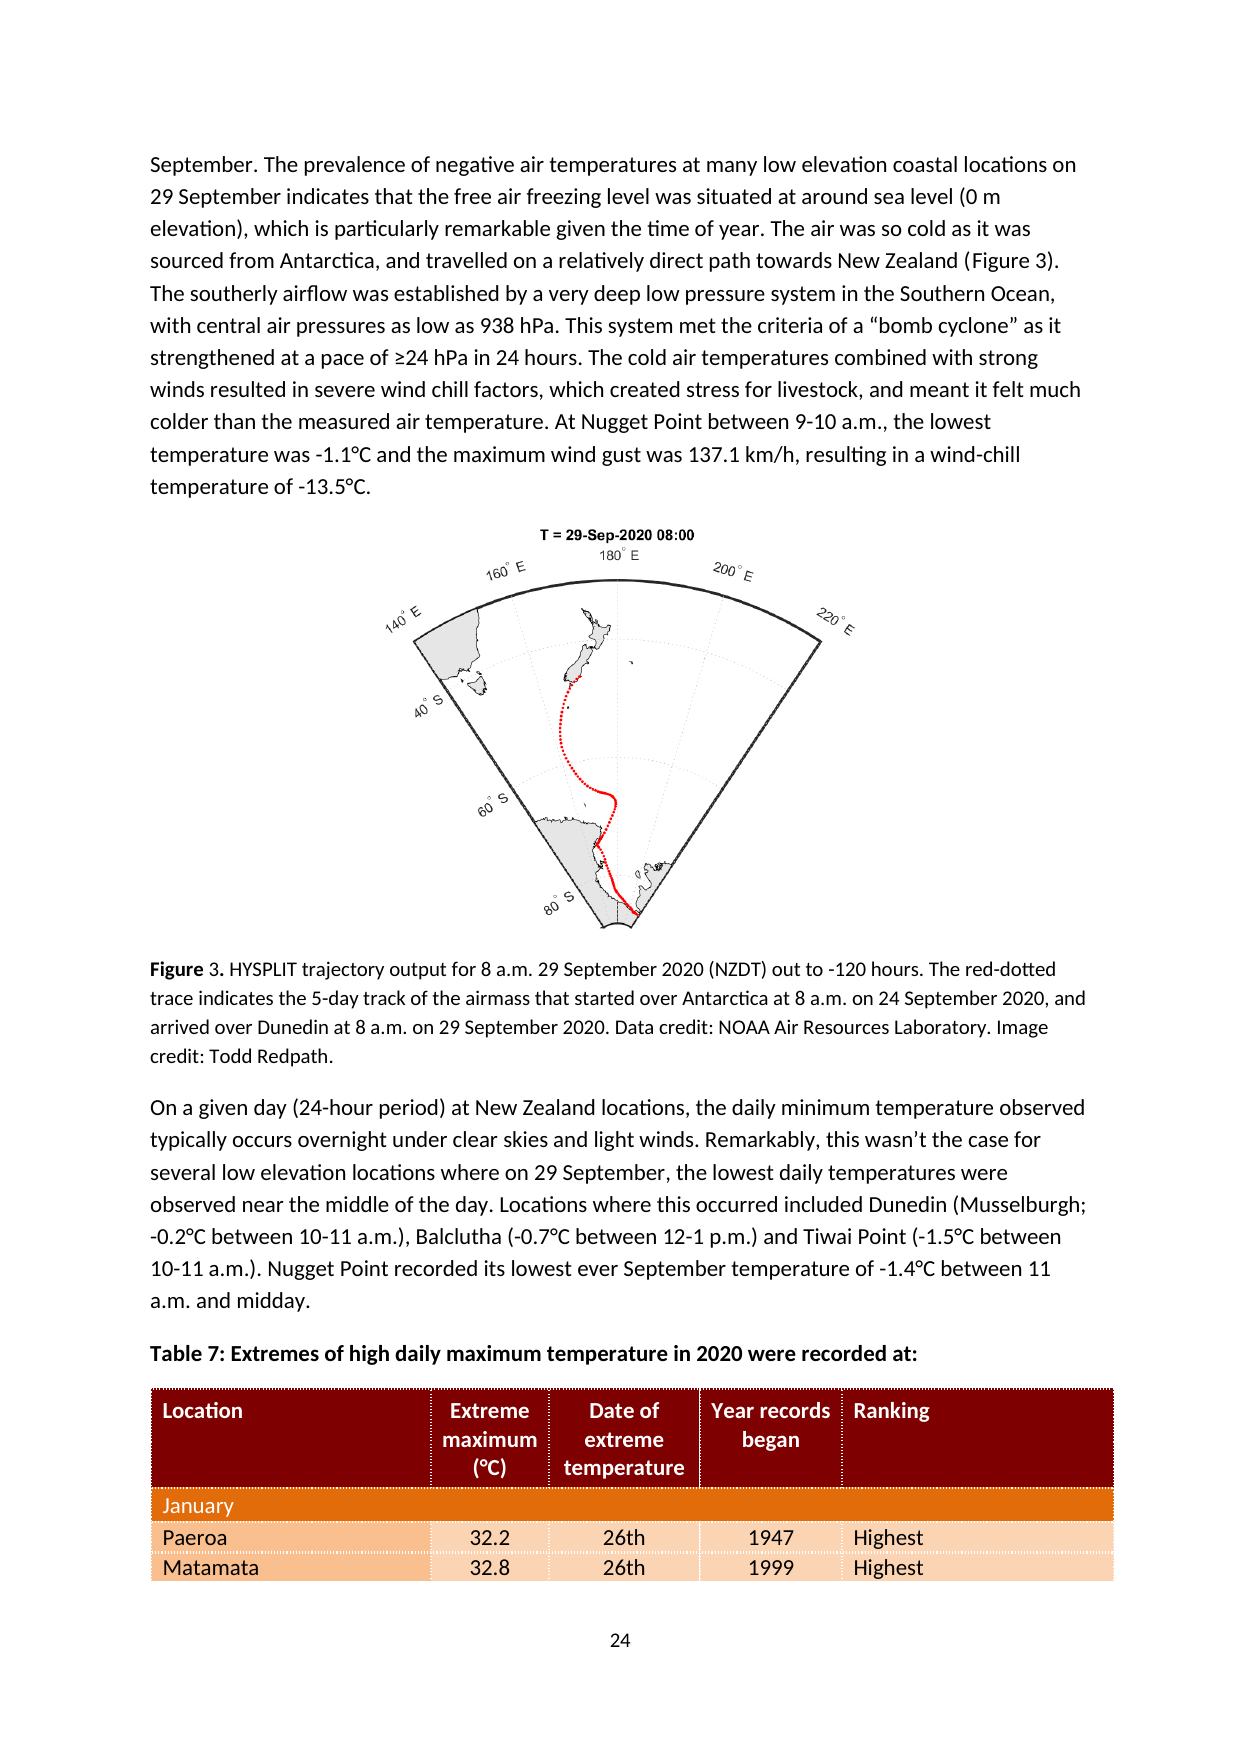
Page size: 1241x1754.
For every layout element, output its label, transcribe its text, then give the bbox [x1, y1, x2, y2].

text On a given day (24-hour period) at New Zealand locations, the daily minimum temperature observed typically occurs overnight under clear skies and light winds. Remarkably, this wasn’t the case for several low elevation locations where on 29 September, the lowest daily temperatures were observed near the middle of the day. Locations where this occurred included Dunedin (Musselburgh; -0.2°C between 10-11 a.m.), Balclutha (-0.7°C between 12-1 p.m.) and Tiwai Point (-1.5°C between 10-11 a.m.). Nugget Point recorded its lowest ever September temperature of -1.4°C between 11 a.m. and midday. [150, 1093, 1090, 1314]
text Table 7: Extremes of high daily maximum temperature in 2020 were recorded at: [150, 1339, 1090, 1367]
table_header Year records began [700, 1388, 842, 1487]
table_cell Matamata [151, 1551, 431, 1581]
table_header Location [151, 1388, 431, 1487]
table_cell 26th [549, 1521, 699, 1551]
table_cell 32.2 [431, 1521, 549, 1551]
table_header Extreme maximum (°C) [431, 1388, 549, 1487]
table_header Ranking [842, 1388, 1114, 1487]
picture [382, 525, 858, 931]
table_cell 1947 [700, 1521, 842, 1551]
table_cell January [151, 1487, 1114, 1521]
table_cell Highest [842, 1551, 1114, 1581]
table_cell 26th [549, 1551, 699, 1581]
table_cell Highest [842, 1521, 1114, 1551]
table_header Date of extreme temperature [549, 1388, 699, 1487]
table_cell 1999 [700, 1551, 842, 1581]
table_cell 32.8 [431, 1551, 549, 1581]
text Figure 3. HYSPLIT trajectory output for 8 a.m. 29 September 2020 (NZDT) out to -120 hours. The red-dotted trace indicates the 5-day track of the airmass that started over Antarctica at 8 a.m. on 24 September 2020, and arrived over Dunedin at 8 a.m. on 29 September 2020. Data credit: NOAA Air Resources Laboratory. Image credit: Todd Redpath. [150, 956, 1090, 1069]
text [150, 150, 1090, 500]
table_cell Paeroa [151, 1521, 431, 1551]
